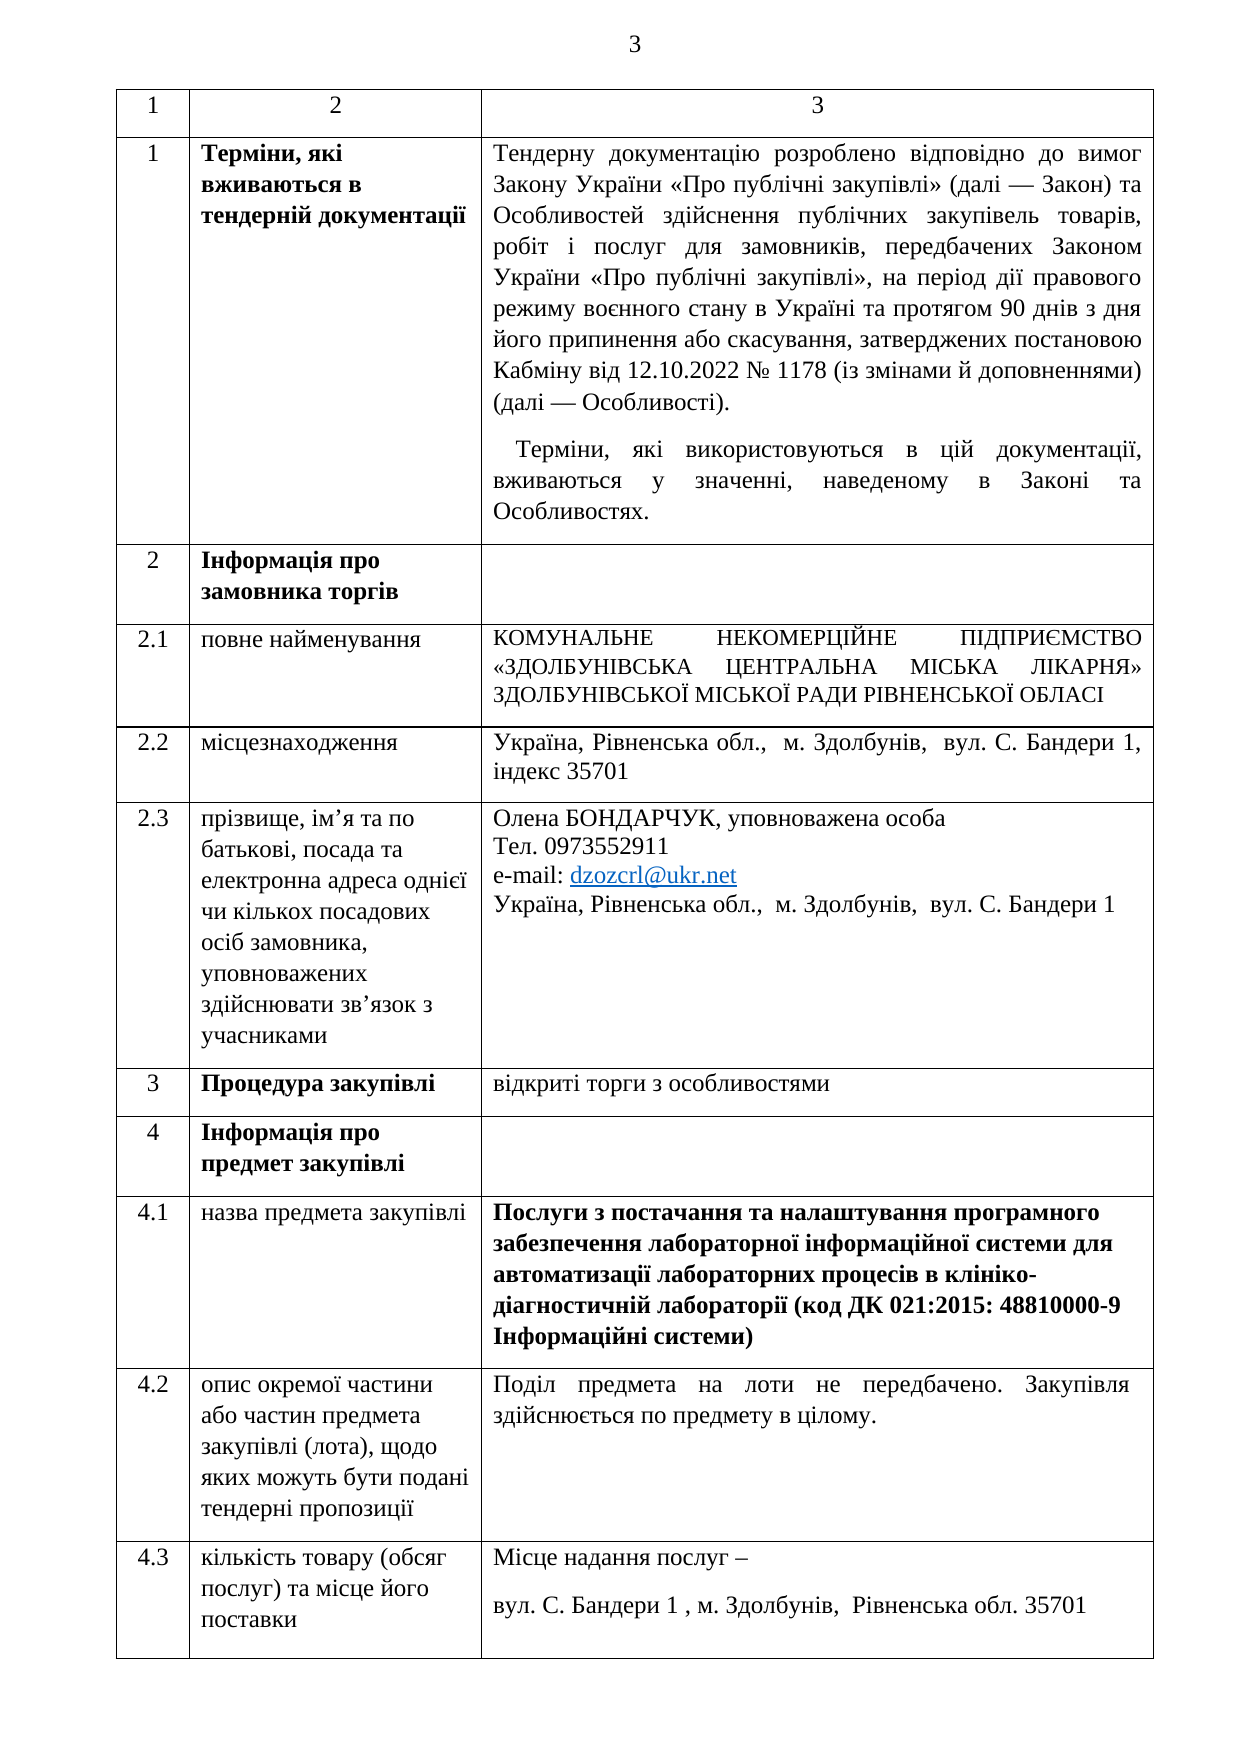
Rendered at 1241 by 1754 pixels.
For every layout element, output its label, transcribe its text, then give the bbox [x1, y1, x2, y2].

table_cell Інформація про предмет закупівлі [190, 1117, 481, 1196]
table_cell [190, 1542, 481, 1658]
table_cell Інформація про замовника торгів [190, 545, 481, 623]
table_cell 2.1 [117, 625, 189, 726]
table_cell 1 [117, 138, 189, 544]
table_cell відкриті торги з особливостями [482, 1069, 1153, 1116]
table_cell Україна, Рівненська обл., м. Здолбунів, вул. С. Бандери 1, індекс 35701 [482, 728, 1153, 802]
table_cell Процедура закупівлі [190, 1069, 481, 1116]
table_cell Послуги з постачання та налаштування програмного забезпечення лабораторної інформаційної системи для автоматизації лабораторних процесів в клініко-діагностичній лабораторії (код ДК 021:2015: 48810000-9 Інформаційні системи) [482, 1197, 1153, 1368]
table_cell Поділ предмета на лоти не передбачено. Закупівля здійснюється по предмету в цілому. [482, 1369, 1153, 1541]
table_cell 3 [117, 1069, 189, 1116]
table_cell [482, 1117, 1153, 1196]
table_cell [482, 545, 1153, 623]
table_cell 2.3 [117, 803, 189, 1067]
table_cell назва предмета закупівлі [190, 1197, 481, 1368]
table_cell 4.3 [117, 1542, 189, 1658]
table_cell 2 [117, 545, 189, 623]
table_cell 4.1 [117, 1197, 189, 1368]
table_cell 3 [482, 90, 1153, 137]
table_cell 4.2 [117, 1369, 189, 1541]
table_cell повне найменування [190, 625, 481, 726]
table_cell 1 [117, 90, 189, 137]
table_cell 2.2 [117, 728, 189, 802]
table_cell Терміни, які вживаються в тендерній документації [190, 138, 481, 544]
table_cell 4 [117, 1117, 189, 1196]
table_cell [482, 1542, 1153, 1658]
table_cell КОМУНАЛЬНЕ НЕКОМЕРЦІЙНЕ ПІДПРИЄМСТВО «ЗДОЛБУНІВСЬКА ЦЕНТРАЛЬНА МІСЬКА ЛІКАРНЯ» ЗДОЛБУНІВСЬКОЇ МІСЬКОЇ РАДИ РІВНЕНСЬКОЇ ОБЛАСІ [482, 625, 1153, 726]
table_cell 2 [190, 90, 481, 137]
table_cell Олена БОНДАРЧУК, уповноважена особа Тел. 0973552911 e-mail: dzozcrl@ukr.net Україна, Рівненська обл., м. Здолбунів, вул. С. Бандери 1 [482, 803, 1153, 1067]
table_cell місцезнаходження [190, 728, 481, 802]
table_cell прізвище, ім’я та по батькові, посада та електронна адреса однієї чи кількох посадових осіб замовника, уповноважених здійснювати зв’язок з учасниками [190, 803, 481, 1067]
table_cell Тендерну документацію розроблено відповідно до вимог Закону України «Про публічні закупівлі» (далі — Закон) та Особливостей здійснення публічних закупівель товарів, робіт і послуг для замовників, передбачених Законом України «Про публічні закупівлі», на період дії правового режиму воєнного стану в Україні та протягом 90 днів з дня його припинення або скасування, затверджених постановою Кабміну від 12.10.2022 № 1178 (із змінами й доповненнями) (далі — Особливості). Терміни, які використовуються в цій документації, вживаються у значенні, наведеному в Законі та Особливостях. [482, 138, 1153, 544]
table_cell опис окремої частини або частин предмета закупівлі (лота), щодо яких можуть бути подані тендерні пропозиції [190, 1369, 481, 1541]
